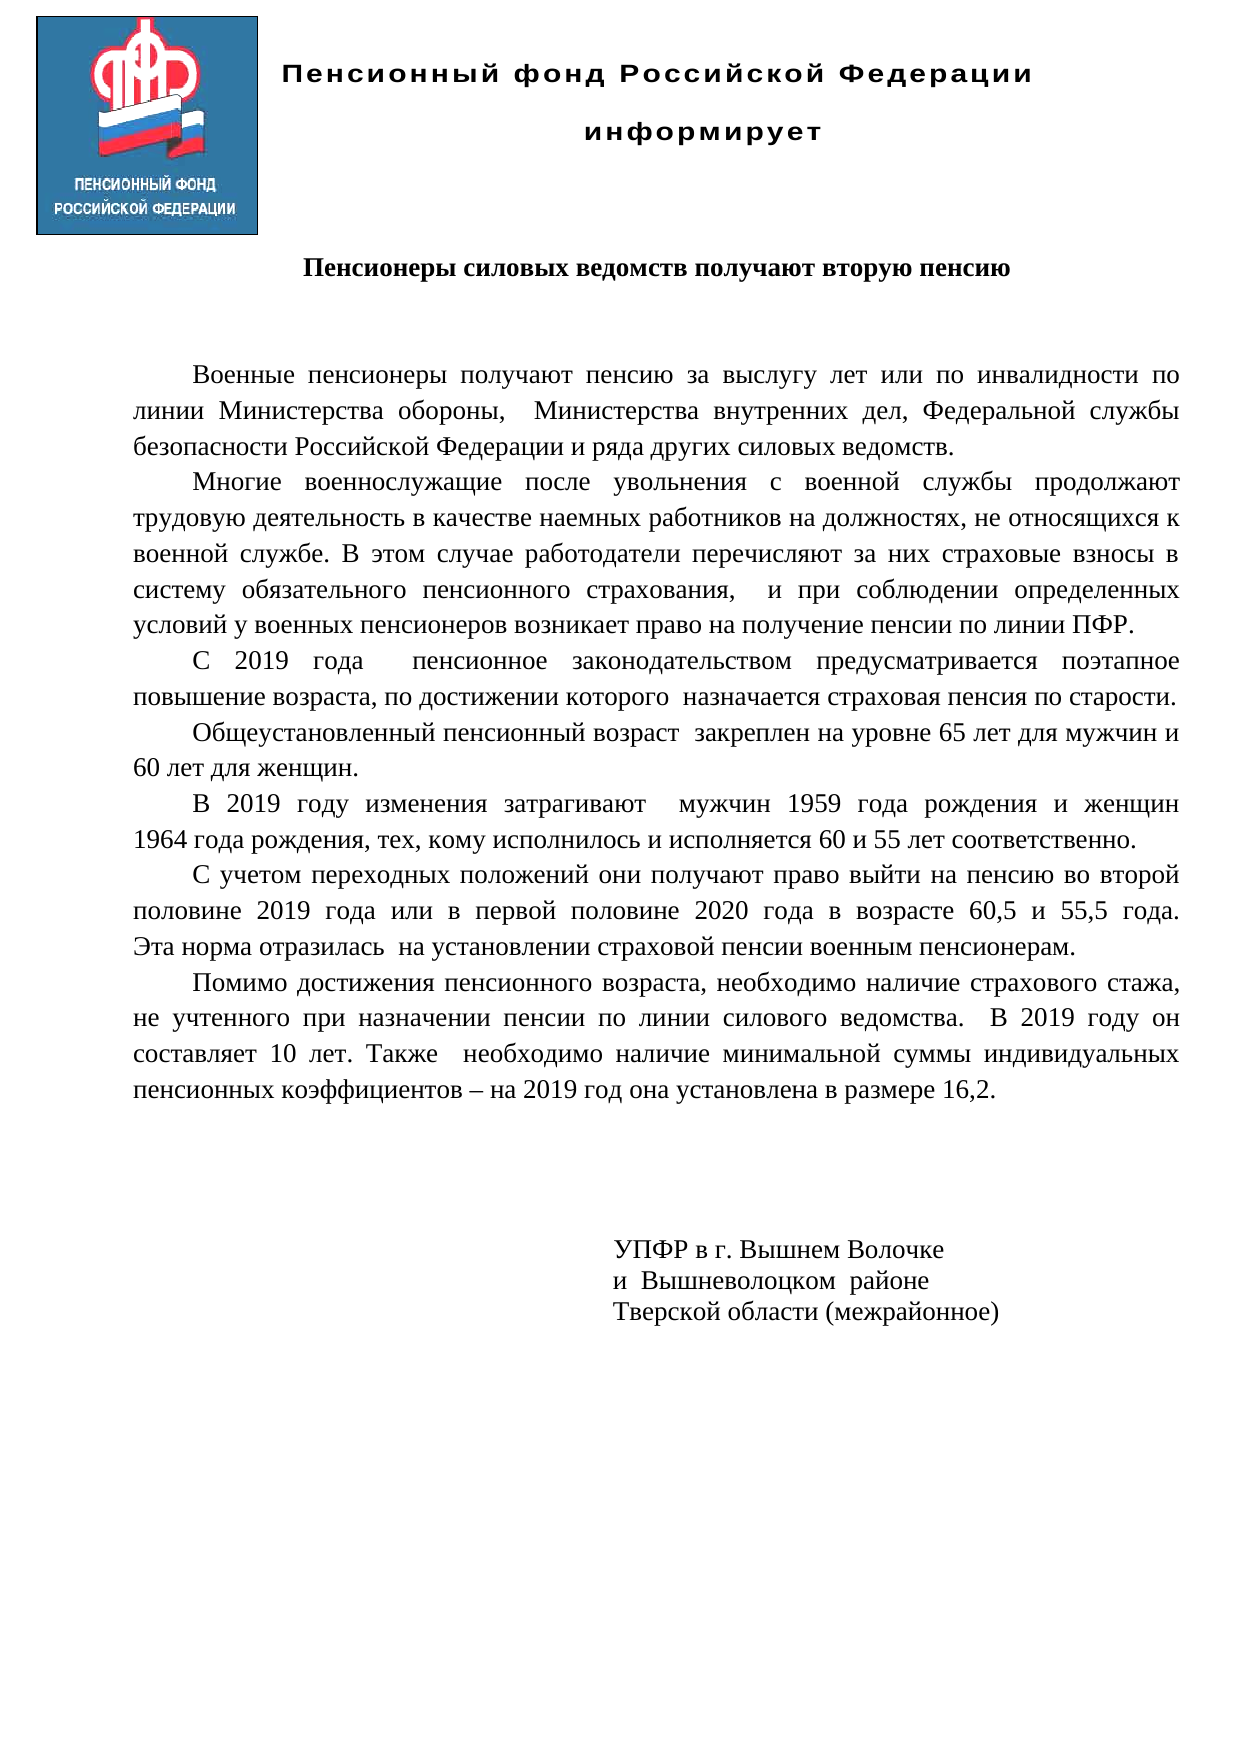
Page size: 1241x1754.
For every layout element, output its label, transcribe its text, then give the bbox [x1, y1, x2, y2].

text С учетом переходных положений они получают право выйти на пенсию во второй половине 2019 года или в первой половине 2020 года в возрасте 60,5 и 55,5 года. Эта норма отразилась на установлении страховой пенсии военным пенсионерам. [133, 858, 1181, 961]
text и Вышневолоцком районе [133, 1264, 1181, 1296]
text Пенсионный фонд Российской Федерации [258, 59, 1181, 88]
text УПФР в г. Вышнем Волочке [0, 1233, 1181, 1264]
text Помимо достижения пенсионного возраста, необходимо наличие страхового стажа, не учтенного при назначении пенсии по линии силового ведомства. В 2019 году он составляет 10 лет. Также необходимо наличие минимальной суммы индивидуальных пенсионных коэффициентов – на 2019 год она установлена в размере 16,2. [133, 966, 1181, 1104]
text Военные пенсионеры получают пенсию за выслугу лет или по инвалидности по линии Министерства обороны, Министерства внутренних дел, Федеральной службы безопасности Российской Федерации и ряда других силовых ведомств. [133, 358, 1181, 461]
text Общеустановленный пенсионный возраст закреплен на уровне 65 лет для мужчин и 60 лет для женщин. [133, 716, 1181, 782]
text В 2019 году изменения затрагивают мужчин 1959 года рождения и женщин 1964 года рождения, тех, кому исполнилось и исполняется 60 и 55 лет соответственно. [133, 787, 1181, 854]
text информирует [258, 117, 1181, 145]
text С 2019 года пенсионное законодательством предусматривается поэтапное повышение возраста, по достижении которого назначается страховая пенсия по старости. [133, 644, 1181, 711]
text Пенсионеры силовых ведомств получают вторую пенсию [133, 251, 1181, 282]
text Многие военнослужащие после увольнения с военной службы продолжают трудовую деятельность в качестве наемных работников на должностях, не относящихся к военной службе. В этом случае работодатели перечисляют за них страховые взносы в систему обязательного пенсионного страхования, и при соблюдении определенных условий у военных пенсионеров возникает право на получение пенсии по линии ПФР. [133, 466, 1181, 639]
text Тверской области (межрайонное) [133, 1296, 1181, 1327]
